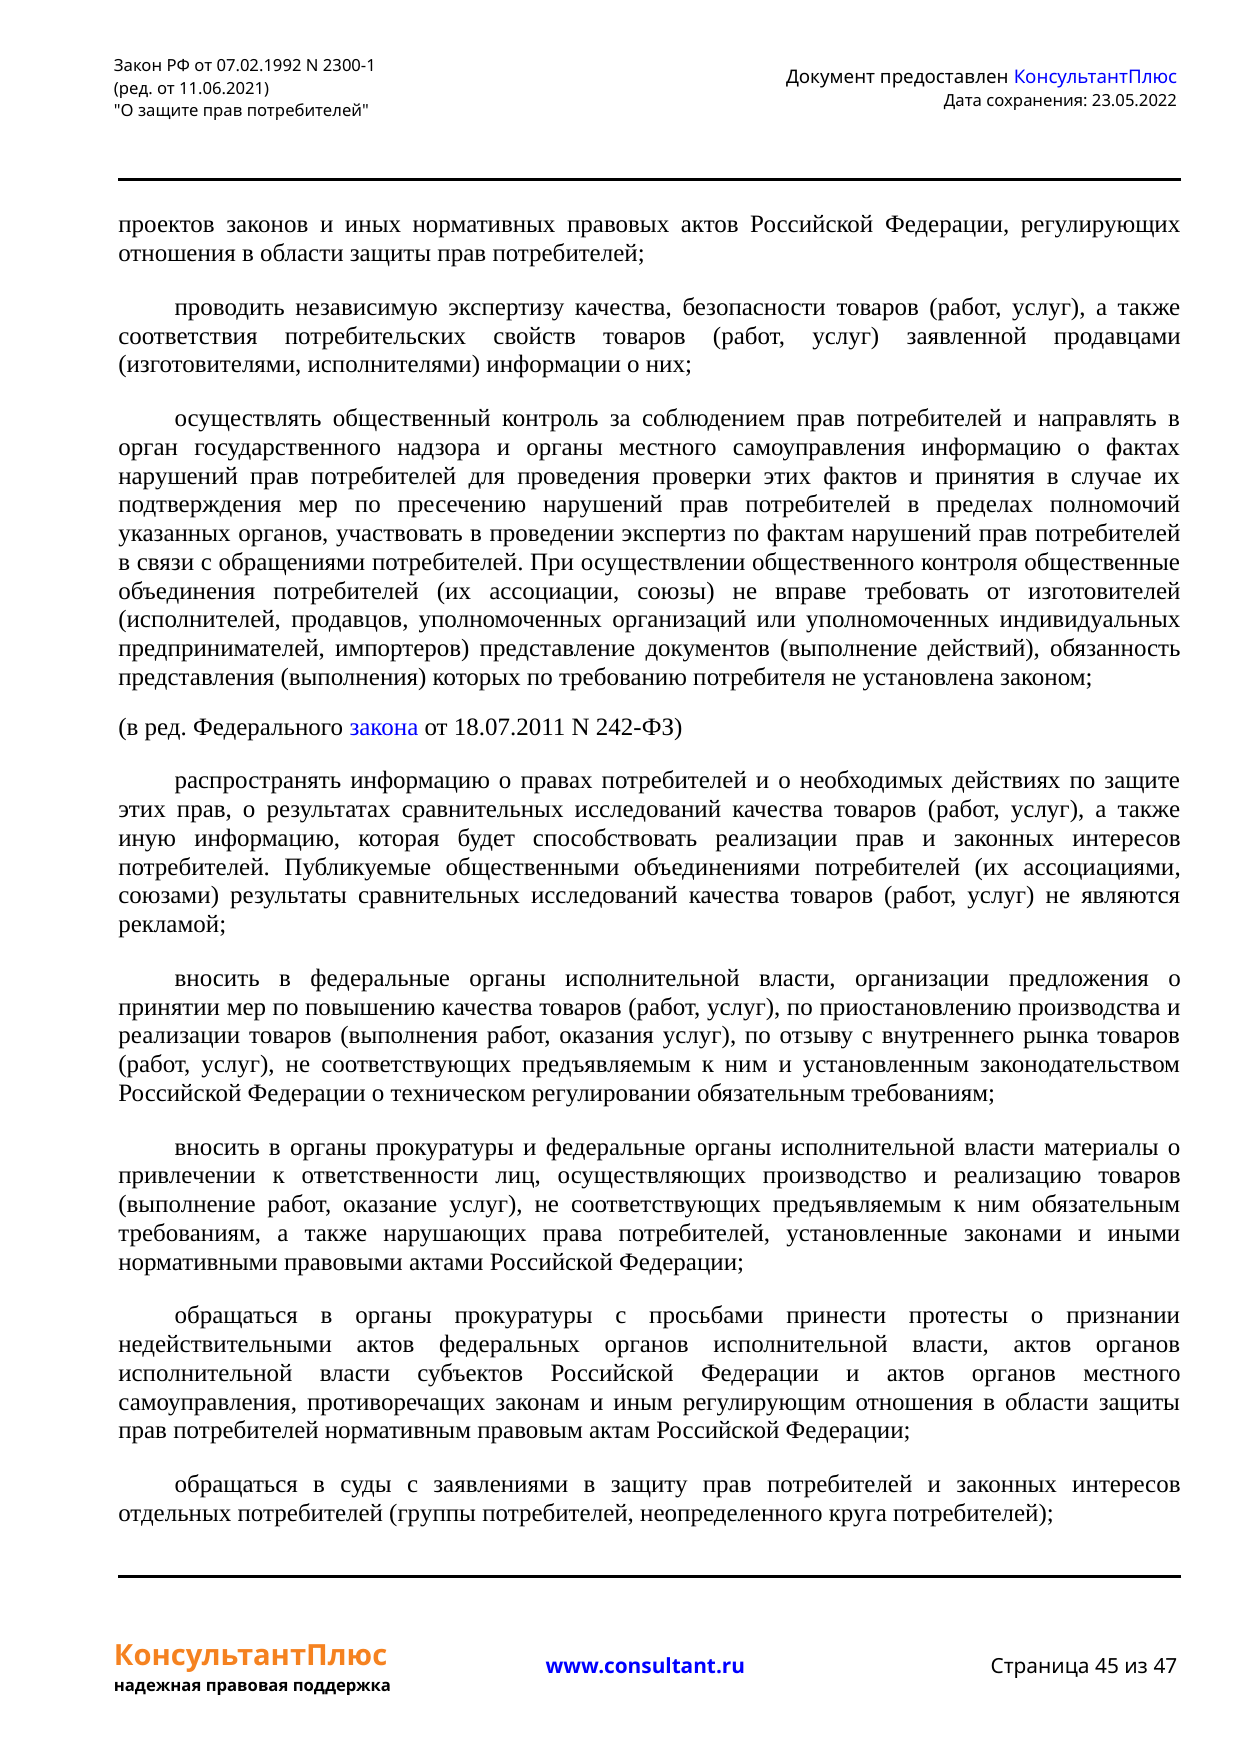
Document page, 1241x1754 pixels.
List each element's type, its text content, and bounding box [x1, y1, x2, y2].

text вносить в федеральные органы исполнительной власти, организации предложения о принятии мер по повышению качества товаров (работ, услуг), по приостановлению производства и реализации товаров (выполнения работ, оказания услуг), по отзыву с внутреннего рынка товаров (работ, услуг), не соответствующих предъявляемым к ним и установленным законодательством Российской Федерации о техническом регулировании обязательным требованиям; [118, 963, 1181, 1107]
text (в ред. Федерального закона от 18.07.2011 N 242-ФЗ) [118, 712, 1181, 740]
text вносить в органы прокуратуры и федеральные органы исполнительной власти материалы о привлечении к ответственности лиц, осуществляющих производство и реализацию товаров (выполнение работ, оказание услуг), не соответствующих предъявляемым к ним обязательным требованиям, а также нарушающих права потребителей, установленные законами и иными нормативными правовыми актами Российской Федерации; [118, 1132, 1181, 1275]
text обращаться в органы прокуратуры с просьбами принести протесты о признании недействительными актов федеральных органов исполнительной власти, актов органов исполнительной власти субъектов Российской Федерации и актов органов местного самоуправления, противоречащих законам и иным регулирующим отношения в области защиты прав потребителей нормативным правовым актам Российской Федерации; [118, 1300, 1181, 1444]
text обращаться в суды с заявлениями в защиту прав потребителей и законных интересов отдельных потребителей (группы потребителей, неопределенного круга потребителей); [118, 1469, 1181, 1527]
text осуществлять общественный контроль за соблюдением прав потребителей и направлять в орган государственного надзора и органы местного самоуправления информацию о фактах нарушений прав потребителей для проведения проверки этих фактов и принятия в случае их подтверждения мер по пресечению нарушений прав потребителей в пределах полномочий указанных органов, участвовать в проведении экспертиз по фактам нарушений прав потребителей в связи с обращениями потребителей. При осуществлении общественного контроля общественные объединения потребителей (их ассоциации, союзы) не вправе требовать от изготовителей (исполнителей, продавцов, уполномоченных организаций или уполномоченных индивидуальных предпринимателей, импортеров) представление документов (выполнение действий), обязанность представления (выполнения) которых по требованию потребителя не установлена законом; [118, 403, 1181, 691]
text проводить независимую экспертизу качества, безопасности товаров (работ, услуг), а также соответствия потребительских свойств товаров (работ, услуг) заявленной продавцами (изготовителями, исполнителями) информации о них; [118, 292, 1181, 378]
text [118, 209, 1181, 267]
text распространять информацию о правах потребителей и о необходимых действиях по защите этих прав, о результатах сравнительных исследований качества товаров (работ, услуг), а также иную информацию, которая будет способствовать реализации прав и законных интересов потребителей. Публикуемые общественными объединениями потребителей (их ассоциациями, союзами) результаты сравнительных исследований качества товаров (работ, услуг) не являются рекламой; [118, 765, 1181, 938]
